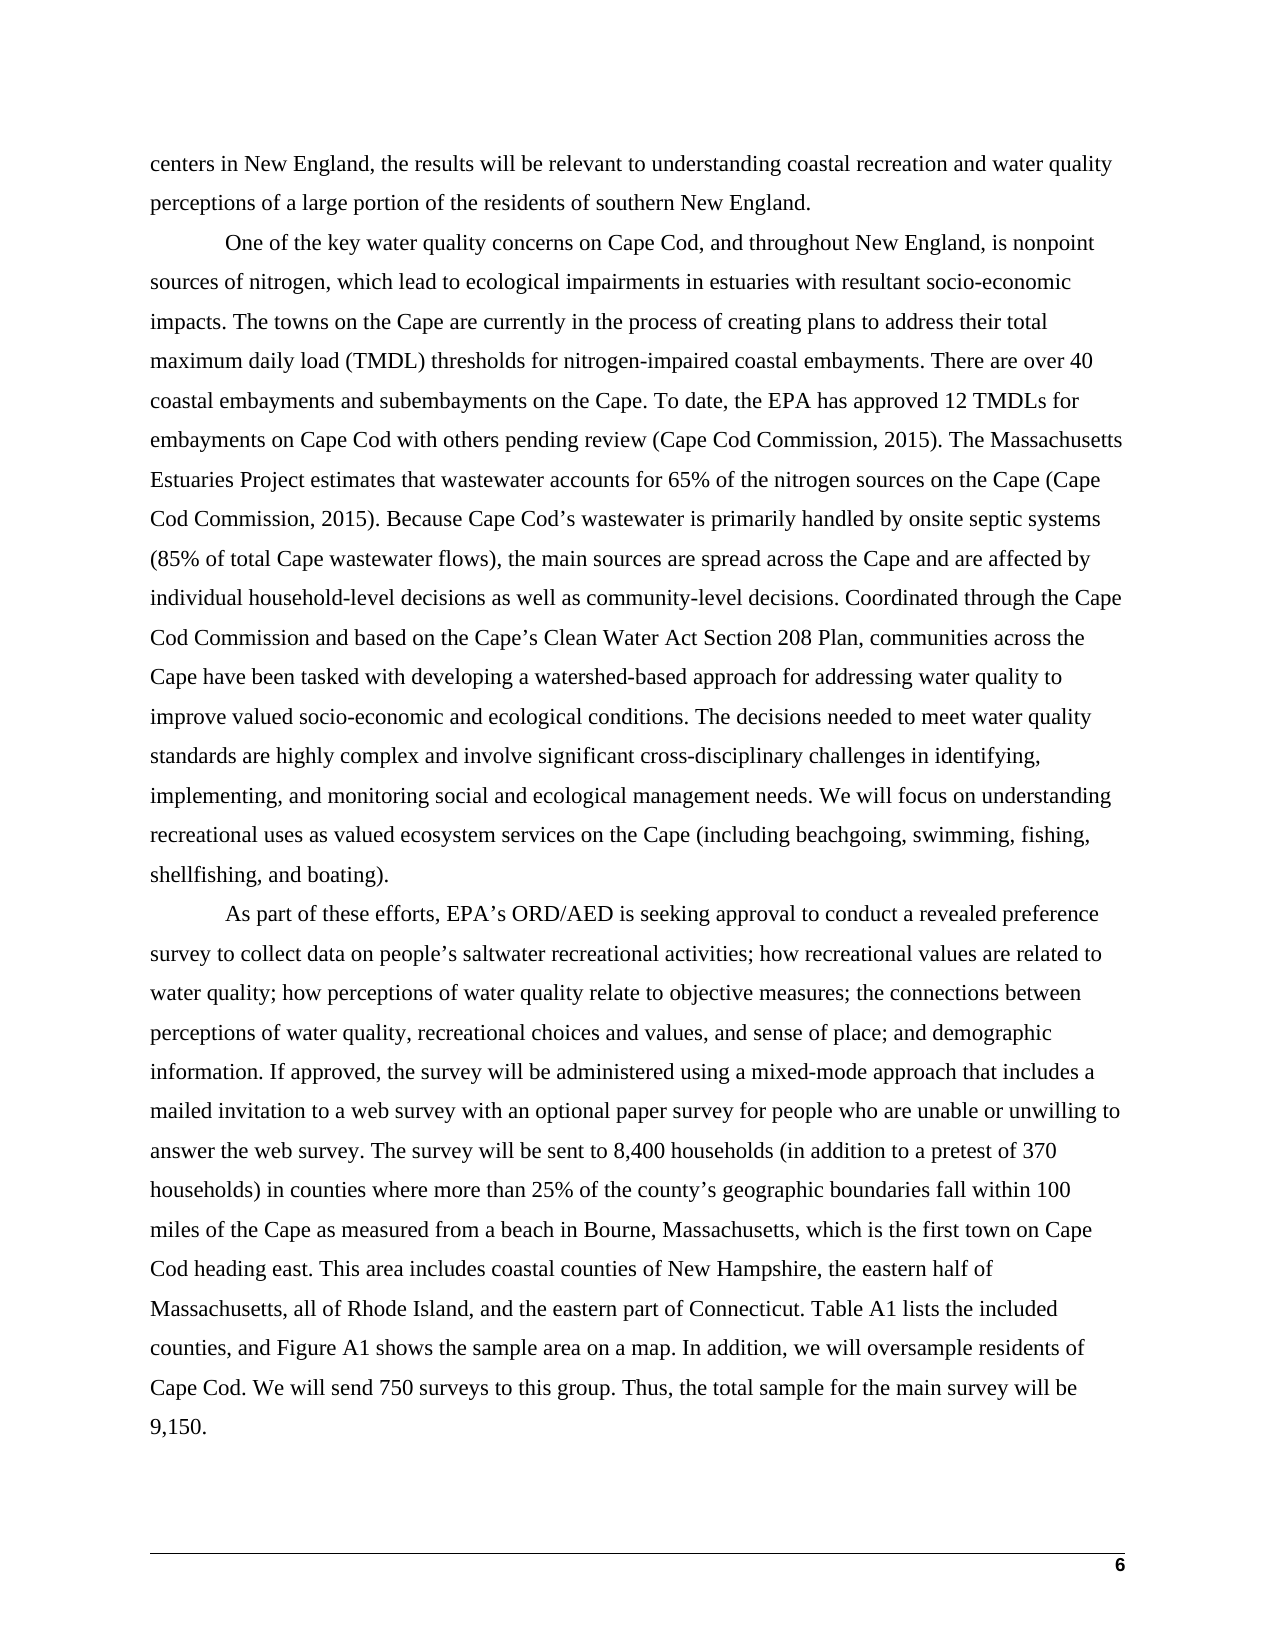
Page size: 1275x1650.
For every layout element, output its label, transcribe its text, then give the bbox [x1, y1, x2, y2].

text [150, 150, 1125, 216]
text As part of these efforts, EPA’s ORD/AED is seeking approval to conduct a revealed preference survey to collect data on people’s saltwater recreational activities; how recreational values are related to water quality; how perceptions of water quality relate to objective measures; the connections between perceptions of water quality, recreational choices and values, and sense of place; and demographic information. If approved, the survey will be administered using a mixed-mode approach that includes a mailed invitation to a web survey with an optional paper survey for people who are unable or unwilling to answer the web survey. The survey will be sent to 8,400 households (in addition to a pretest of 370 households) in counties where more than 25% of the county’s geographic boundaries fall within 100 miles of the Cape as measured from a beach in Bourne, Massachusetts, which is the first town on Cape Cod heading east. This area includes coastal counties of New Hampshire, the eastern half of Massachusetts, all of Rhode Island, and the eastern part of Connecticut. Table A1 lists the included counties, and Figure A1 shows the sample area on a map. In addition, we will oversample residents of Cape Cod. We will send 750 surveys to this group. Thus, the total sample for the main survey will be 9,150. [150, 900, 1125, 1440]
text One of the key water quality concerns on Cape Cod, and throughout New England, is nonpoint sources of nitrogen, which lead to ecological impairments in estuaries with resultant socio-economic impacts. The towns on the Cape are currently in the process of creating plans to address their total maximum daily load (TMDL) thresholds for nitrogen-impaired coastal embayments. There are over 40 coastal embayments and subembayments on the Cape. To date, the EPA has approved 12 TMDLs for embayments on Cape Cod with others pending review (Cape Cod Commission, 2015). The Massachusetts Estuaries Project estimates that wastewater accounts for 65% of the nitrogen sources on the Cape (Cape Cod Commission, 2015). Because Cape Cod’s wastewater is primarily handled by onsite septic systems (85% of total Cape wastewater flows), the main sources are spread across the Cape and are affected by individual household-level decisions as well as community-level decisions. Coordinated through the Cape Cod Commission and based on the Cape’s Clean Water Act Section 208 Plan, communities across the Cape have been tasked with developing a watershed-based approach for addressing water quality to improve valued socio-economic and ecological conditions. The decisions needed to meet water quality standards are highly complex and involve significant cross-disciplinary challenges in identifying, implementing, and monitoring social and ecological management needs. We will focus on understanding recreational uses as valued ecosystem services on the Cape (including beachgoing, swimming, fishing, shellfishing, and boating). [150, 229, 1125, 887]
